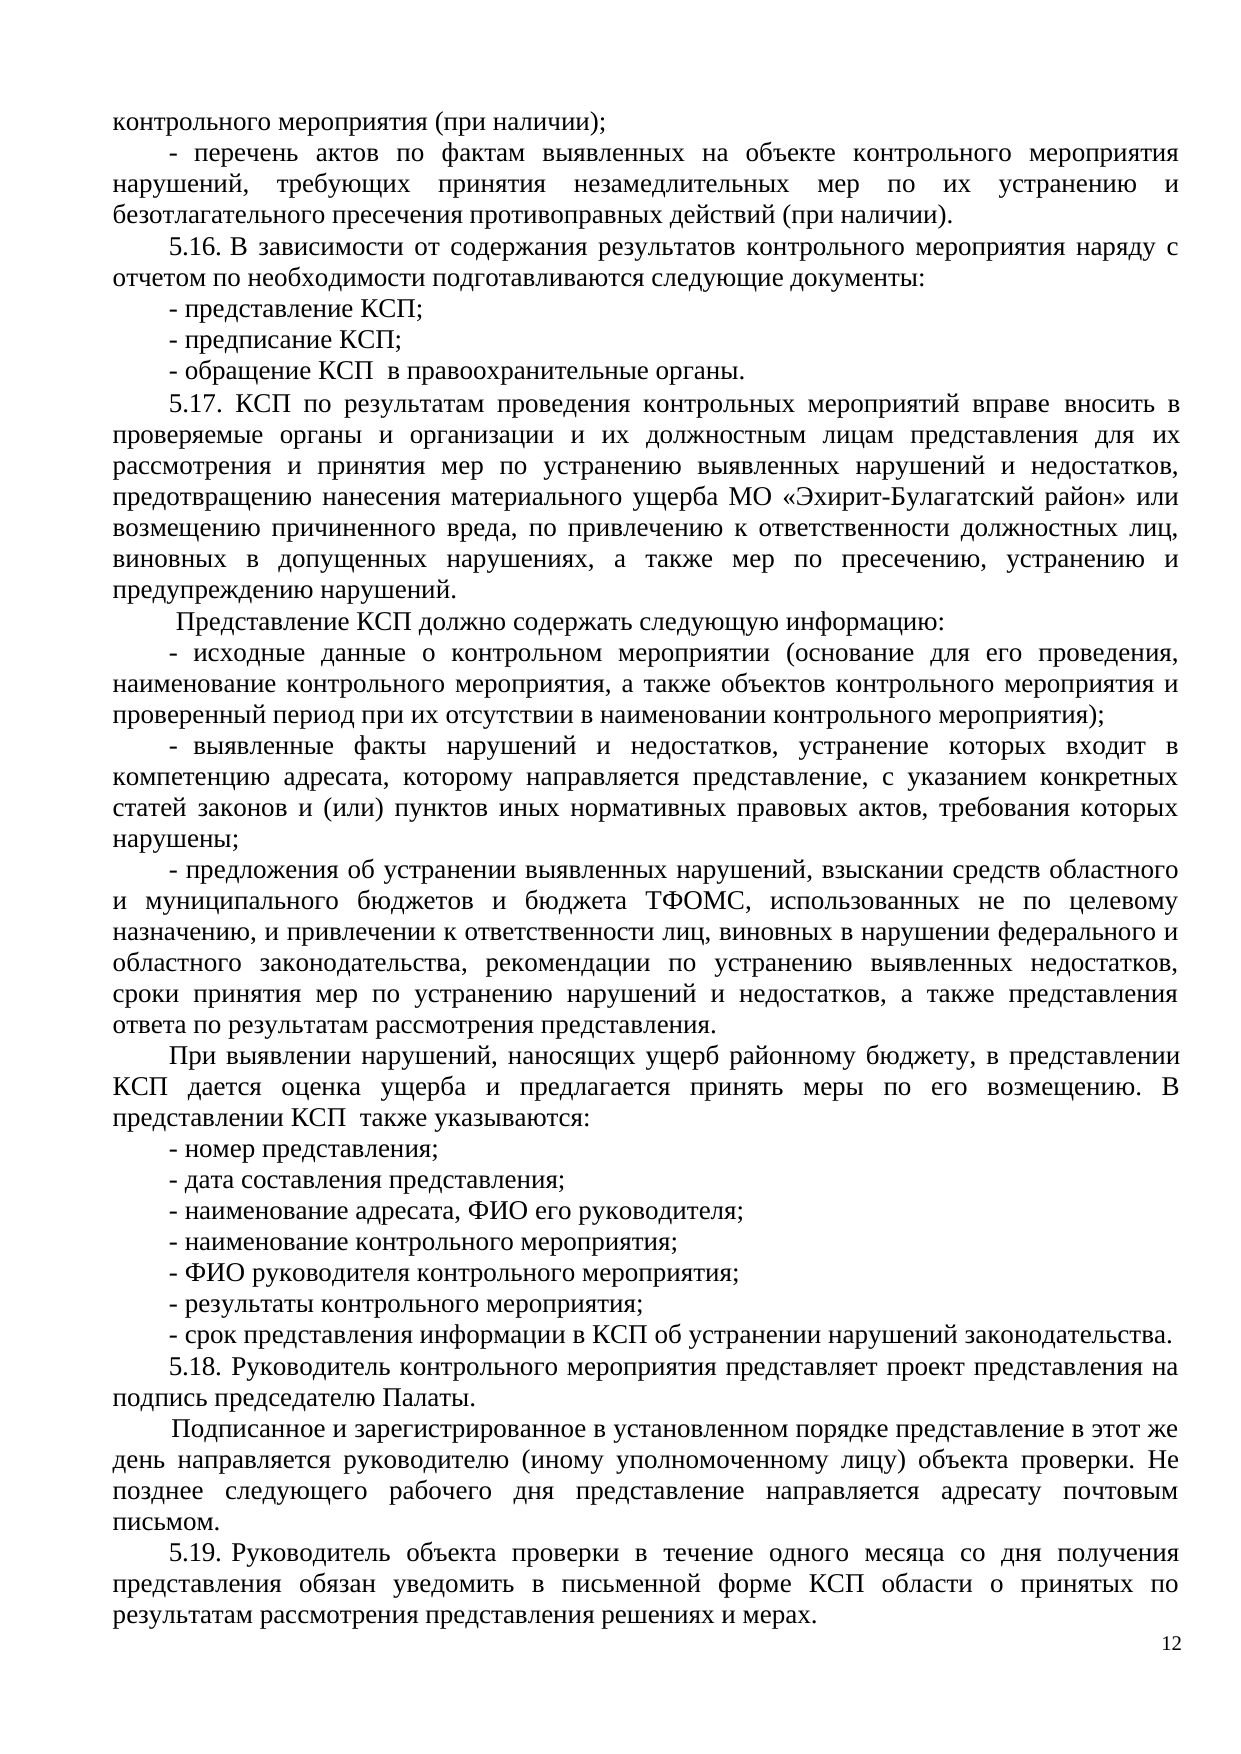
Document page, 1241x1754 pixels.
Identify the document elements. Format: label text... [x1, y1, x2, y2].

list выявленные факты нарушений и недостатков, устранение которых входит в компетенцию адресата, которому направляется представление, с указанием конкретных статей законов и (или) пунктов иных нормативных правовых актов, требования которых нарушены; [112, 729, 1180, 853]
list ФИО руководителя контрольного мероприятия; [168, 1257, 1182, 1288]
text При выявлении нарушений, наносящих ущерб районному бюджету, в представлении КСП дается оценка ущерба и предлагается принять меры по его возмещению. В представлении КСП также указываются: [112, 1040, 1182, 1133]
text 5.16. В зависимости от содержания результатов контрольного мероприятия наряду с отчетом по необходимости подготавливаются следующие документы: [112, 230, 1180, 292]
text 5.19. Руководитель объекта проверки в течение одного месяца со дня получения представления обязан уведомить в письменной форме КСП области о принятых по результатам рассмотрения представления решениях и мерах. [112, 1536, 1180, 1629]
list наименование адресата, ФИО его руководителя; [168, 1195, 1182, 1226]
list номер представления; [168, 1133, 1182, 1164]
list перечень актов по фактам выявленных на объекте контрольного мероприятия нарушений, требующих принятия незамедлительных мер по их устранению и безотлагательного пресечения противоправных действий (при наличии). [112, 137, 1180, 230]
text Подписанное и зарегистрированное в установленном порядке представление в этот же день направляется руководителю (иному уполномоченному лицу) объекта проверки. Не позднее следующего рабочего дня представление направляется адресату почтовым письмом. [112, 1412, 1180, 1536]
list исходные данные о контрольном мероприятии (основание для его проведения, наименование контрольного мероприятия, а также объектов контрольного мероприятия и проверенный период при их отсутствии в наименовании контрольного мероприятия); [112, 636, 1180, 729]
text 5.18. Руководитель контрольного мероприятия представляет проект представления на подпись председателю Палаты. [112, 1350, 1180, 1412]
text Представление КСП должно содержать следующую информацию: [176, 605, 1182, 636]
list дата составления представления; [168, 1164, 1182, 1195]
list обращение КСП в правоохранительные органы. [168, 354, 1182, 385]
text 5.17. КСП по результатам проведения контрольных мероприятий вправе вносить в проверяемые органы и организации и их должностным лицам представления для их рассмотрения и принятия мер по устранению выявленных нарушений и недостатков, предотвращению нанесения материального ущерба МО «Эхирит-Булагатский район» или возмещению причиненного вреда, по привлечению к ответственности должностных лиц, виновных в допущенных нарушениях, а также мер по пресечению, устранению и предупреждению нарушений. [112, 388, 1180, 605]
list представление КСП; [168, 292, 1182, 323]
list срок представления информации в КСП об устранении нарушений законодательства. [112, 1319, 1180, 1350]
list предписание КСП; [168, 323, 1182, 354]
list результаты контрольного мероприятия; [168, 1288, 1182, 1319]
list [112, 106, 1180, 137]
list наименование контрольного мероприятия; [168, 1226, 1182, 1257]
text - предложения об устранении выявленных нарушений, взыскании средств областного и муниципального бюджетов и бюджета ТФОМС, использованных не по целевому назначению, и привлечении к ответственности лиц, виновных в нарушении федерального и областного законодательства, рекомендации по устранению выявленных недостатков, сроки принятия мер по устранению нарушений и недостатков, а также представления ответа по результатам рассмотрения представления. [112, 853, 1180, 1040]
